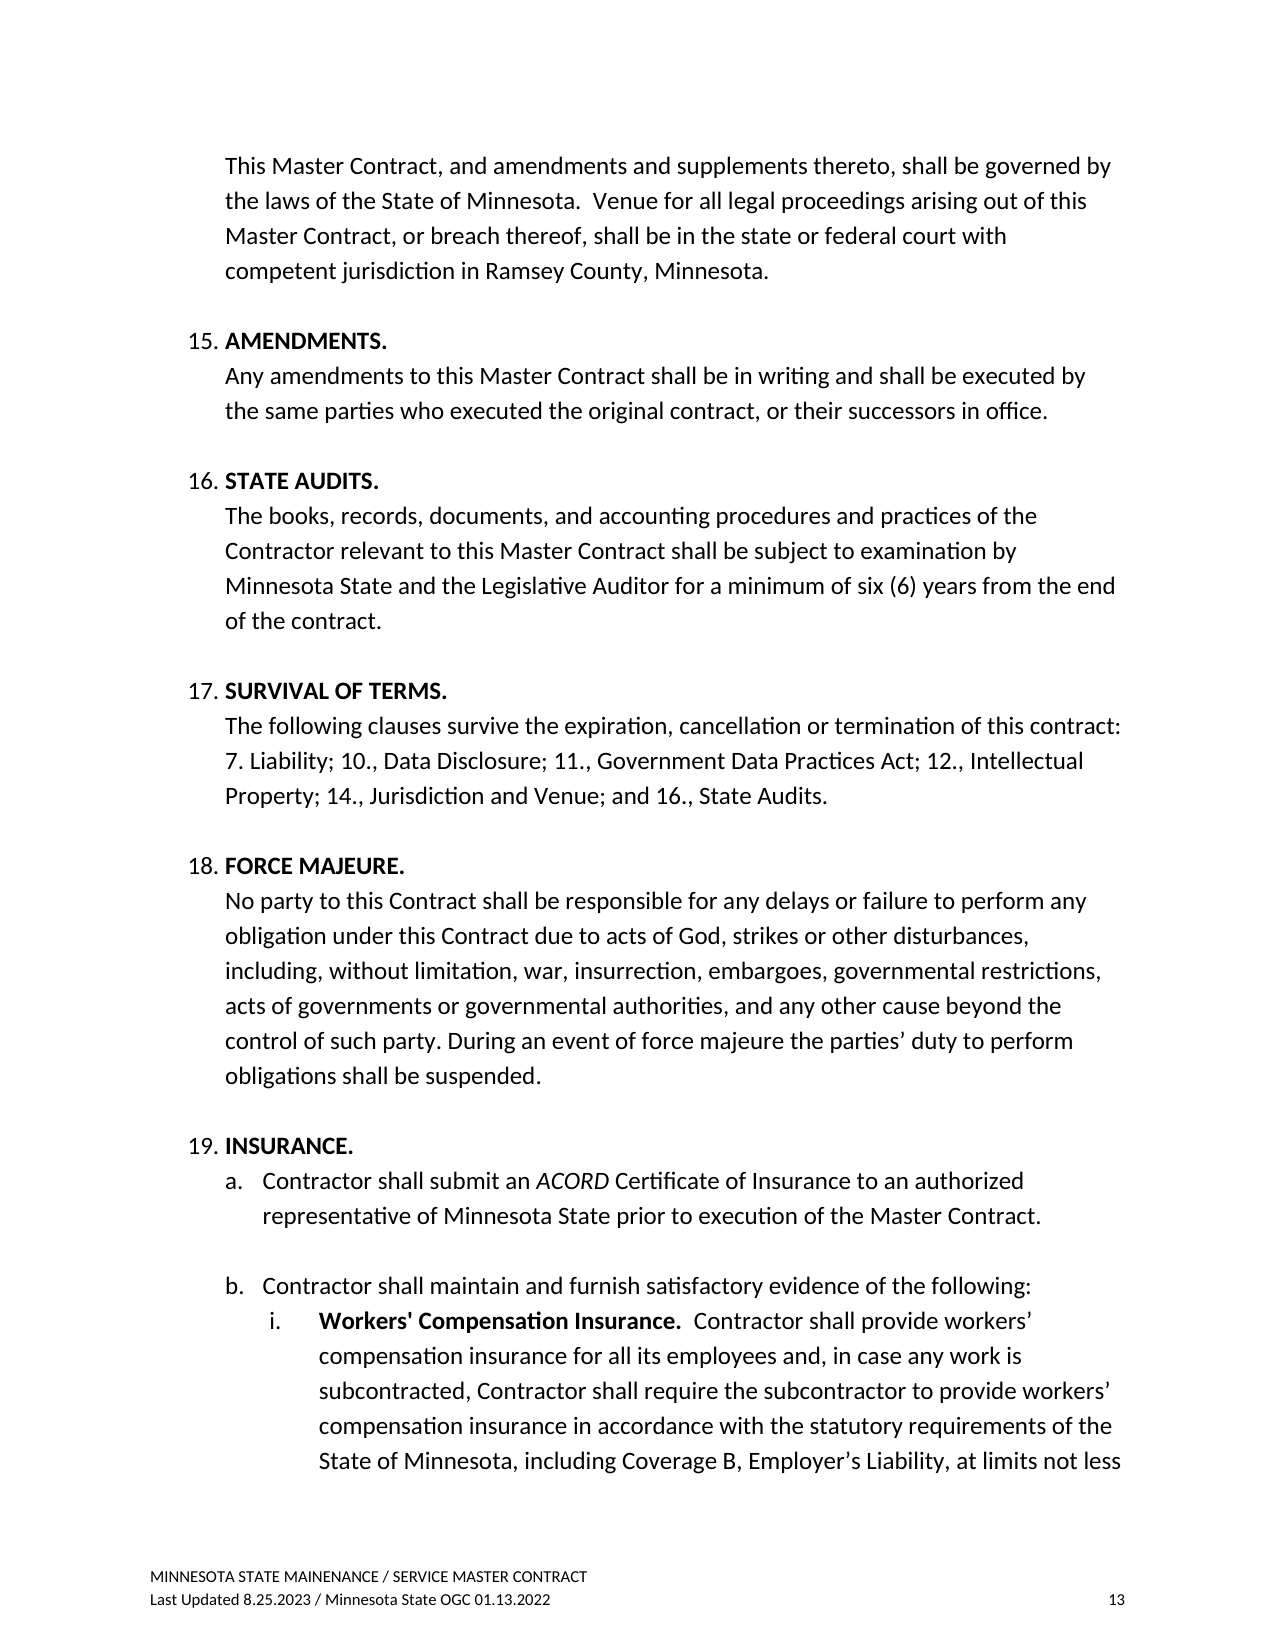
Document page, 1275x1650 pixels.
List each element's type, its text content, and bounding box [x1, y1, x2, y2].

list The books, records, documents, and accounting procedures and practices of the Contractor relevant to this Master Contract shall be subject to examination by Minnesota State and the Legislative Auditor for a minimum of six (6) years from the end of the contract. [225, 500, 1125, 636]
list STATE AUDITS. [187, 465, 1125, 496]
list SURVIVAL OF TERMS. [187, 675, 1125, 706]
list Contractor shall submit an ACORD Certificate of Insurance to an authorized representative of Minnesota State prior to execution of the Master Contract. [225, 1165, 1125, 1231]
list No party to this Contract shall be responsible for any delays or failure to perform any obligation under this Contract due to acts of God, strikes or other disturbances, including, without limitation, war, insurrection, embargoes, governmental restrictions, acts of governments or governmental authorities, and any other cause beyond the control of such party. During an event of force majeure the parties’ duty to perform obligations shall be suspended. [225, 885, 1125, 1091]
list INSURANCE. [187, 1130, 1125, 1161]
list This Master Contract, and amendments and supplements thereto, shall be governed by the laws of the State of Minnesota. Venue for all legal proceedings arising out of this Master Contract, or breach thereof, shall be in the state or federal court with competent jurisdiction in Ramsey County, Minnesota. [225, 150, 1125, 286]
list Any amendments to this Master Contract shall be in writing and shall be executed by the same parties who executed the original contract, or their successors in office. [225, 360, 1125, 426]
list FORCE MAJEURE. [187, 850, 1125, 881]
list Contractor shall maintain and furnish satisfactory evidence of the following: [225, 1270, 1125, 1301]
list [281, 1305, 1125, 1476]
list The following clauses survive the expiration, cancellation or termination of this contract: 7. Liability; 10., Data Disclosure; 11., Government Data Practices Act; 12., Intellectual Property; 14., Jurisdiction and Venue; and 16., State Audits. [225, 710, 1125, 811]
list AMENDMENTS. [187, 325, 1125, 356]
